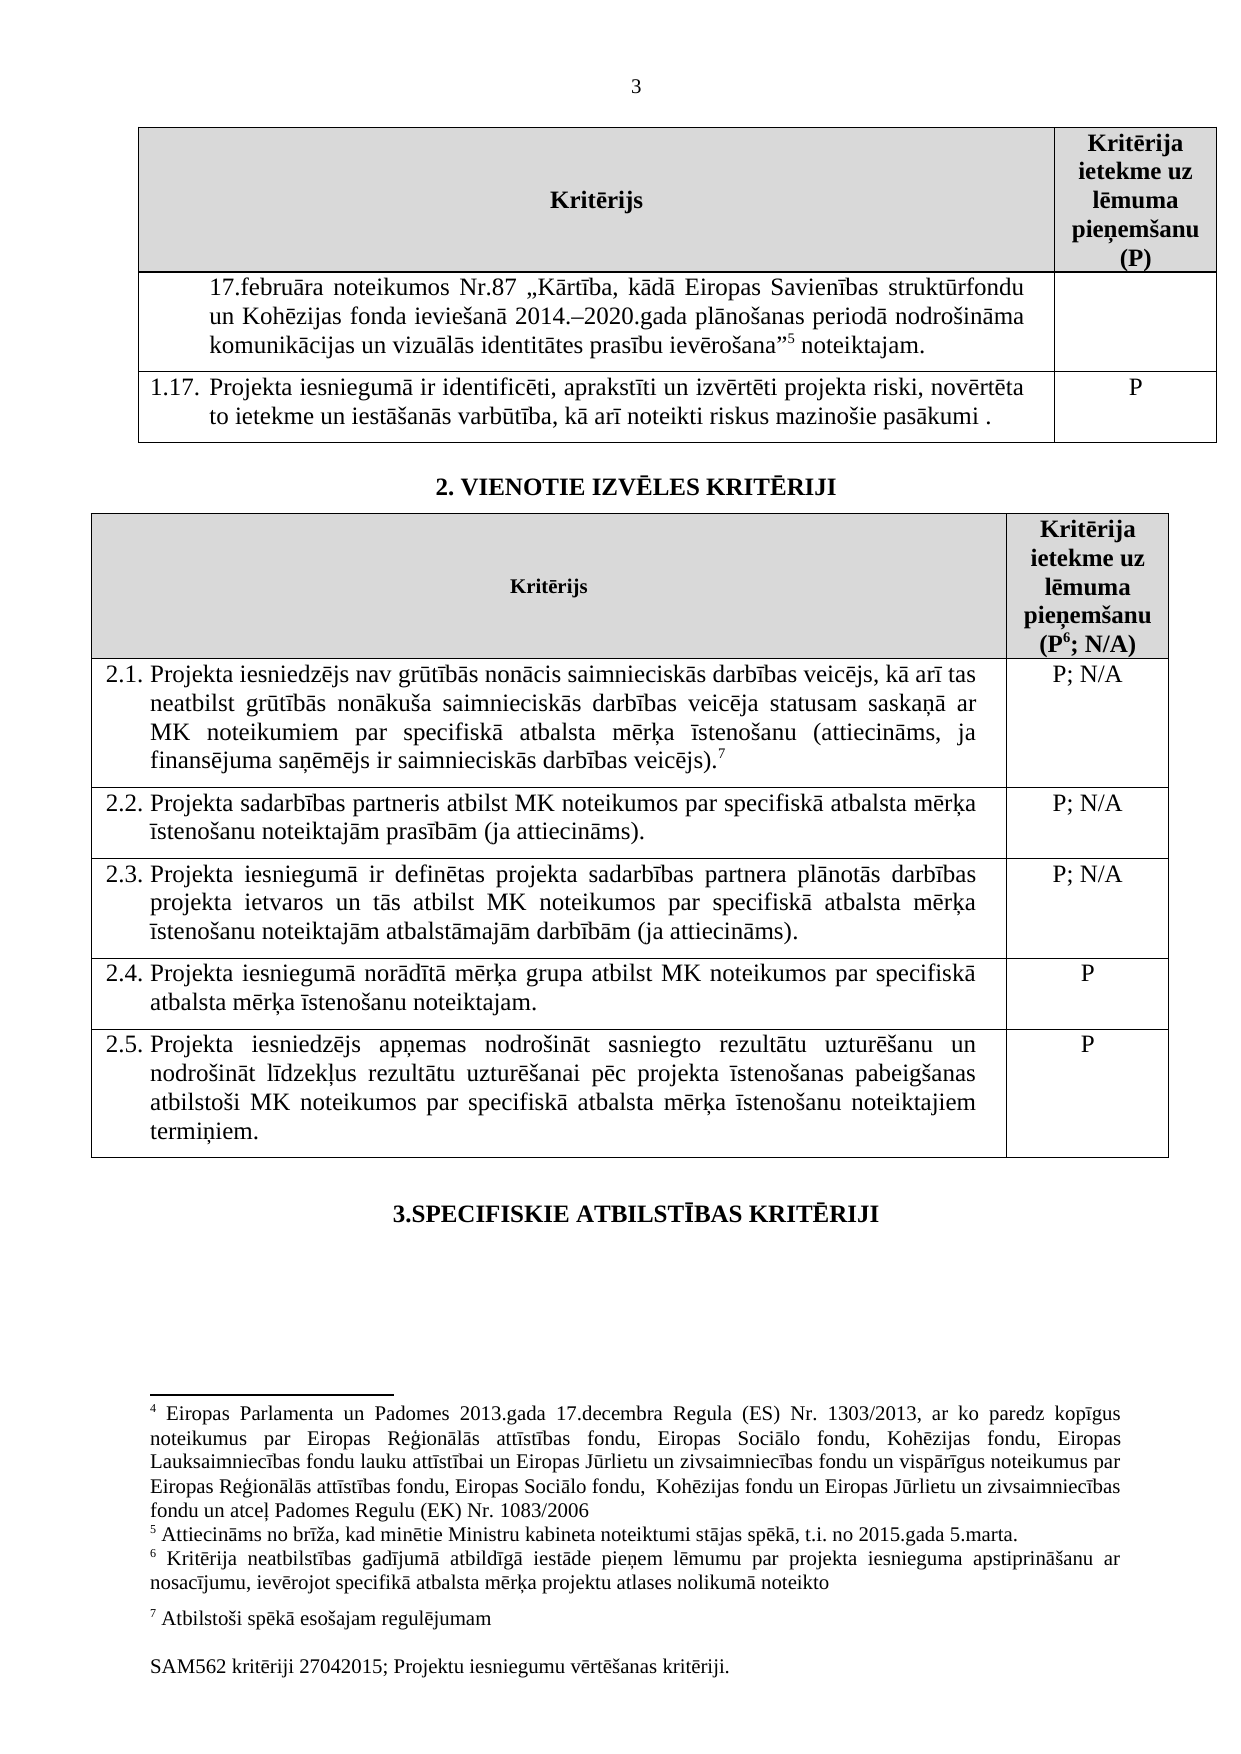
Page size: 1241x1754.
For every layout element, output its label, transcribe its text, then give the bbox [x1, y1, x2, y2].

text 2. VIENOTIE IZVĒLES KRITĒRIJI [150, 472, 1122, 501]
table_header Kritērija ietekme uz lēmuma pieņemšanu (P) [1055, 128, 1216, 271]
text 3.SPECIFISKIE ATBILSTĪBAS KRITĒRIJI [150, 1199, 1122, 1228]
table_cell P [1007, 959, 1168, 1028]
table_cell P [1007, 1030, 1168, 1157]
table_header Kritērijs [92, 514, 1006, 658]
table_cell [139, 273, 1054, 371]
table_cell P; N/A [1007, 659, 1168, 787]
table_cell Projekta iesniedzējs apņemas nodrošināt sasniegto rezultātu uzturēšanu un nodrošināt līdzekļus rezultātu uzturēšanai pēc projekta īstenošanas pabeigšanas atbilstoši MK noteikumos par specifiskā atbalsta mērķa īstenošanu noteiktajiem termiņiem. [92, 1030, 1006, 1157]
table_cell Projekta sadarbības partneris atbilst MK noteikumos par specifiskā atbalsta mērķa īstenošanu noteiktajām prasībām (ja attiecināms). [92, 788, 1006, 858]
table_cell Projekta iesniegumā norādītā mērķa grupa atbilst MK noteikumos par specifiskā atbalsta mērķa īstenošanu noteiktajam. [92, 959, 1006, 1028]
table_cell Projekta iesniegumā ir definētas projekta sadarbības partnera plānotās darbības projekta ietvaros un tās atbilst MK noteikumos par specifiskā atbalsta mērķa īstenošanu noteiktajām atbalstāmajām darbībām (ja attiecināms). [92, 859, 1006, 957]
table_cell P [1055, 372, 1216, 442]
table_header Kritērija ietekme uz lēmuma pieņemšanu (P; N/A) [1007, 514, 1168, 658]
table_cell Projekta iesniedzējs nav grūtībās nonācis saimnieciskās darbības veicējs, kā arī tas neatbilst grūtībās nonākuša saimnieciskās darbības veicēja statusam saskaņā ar MK noteikumiem par specifiskā atbalsta mērķa īstenošanu (attiecināms, ja finansējuma saņēmējs ir saimnieciskās darbības veicējs). [92, 659, 1006, 787]
table_cell P; N/A [1007, 788, 1168, 858]
table_cell P; N/A [1007, 859, 1168, 957]
table_header Kritērijs [139, 128, 1054, 271]
table_cell P [1055, 273, 1216, 371]
table_cell Projekta iesniegumā ir identificēti, aprakstīti un izvērtēti projekta riski, novērtēta to ietekme un iestāšanās varbūtība, kā arī noteikti riskus mazinošie pasākumi . [139, 372, 1054, 442]
